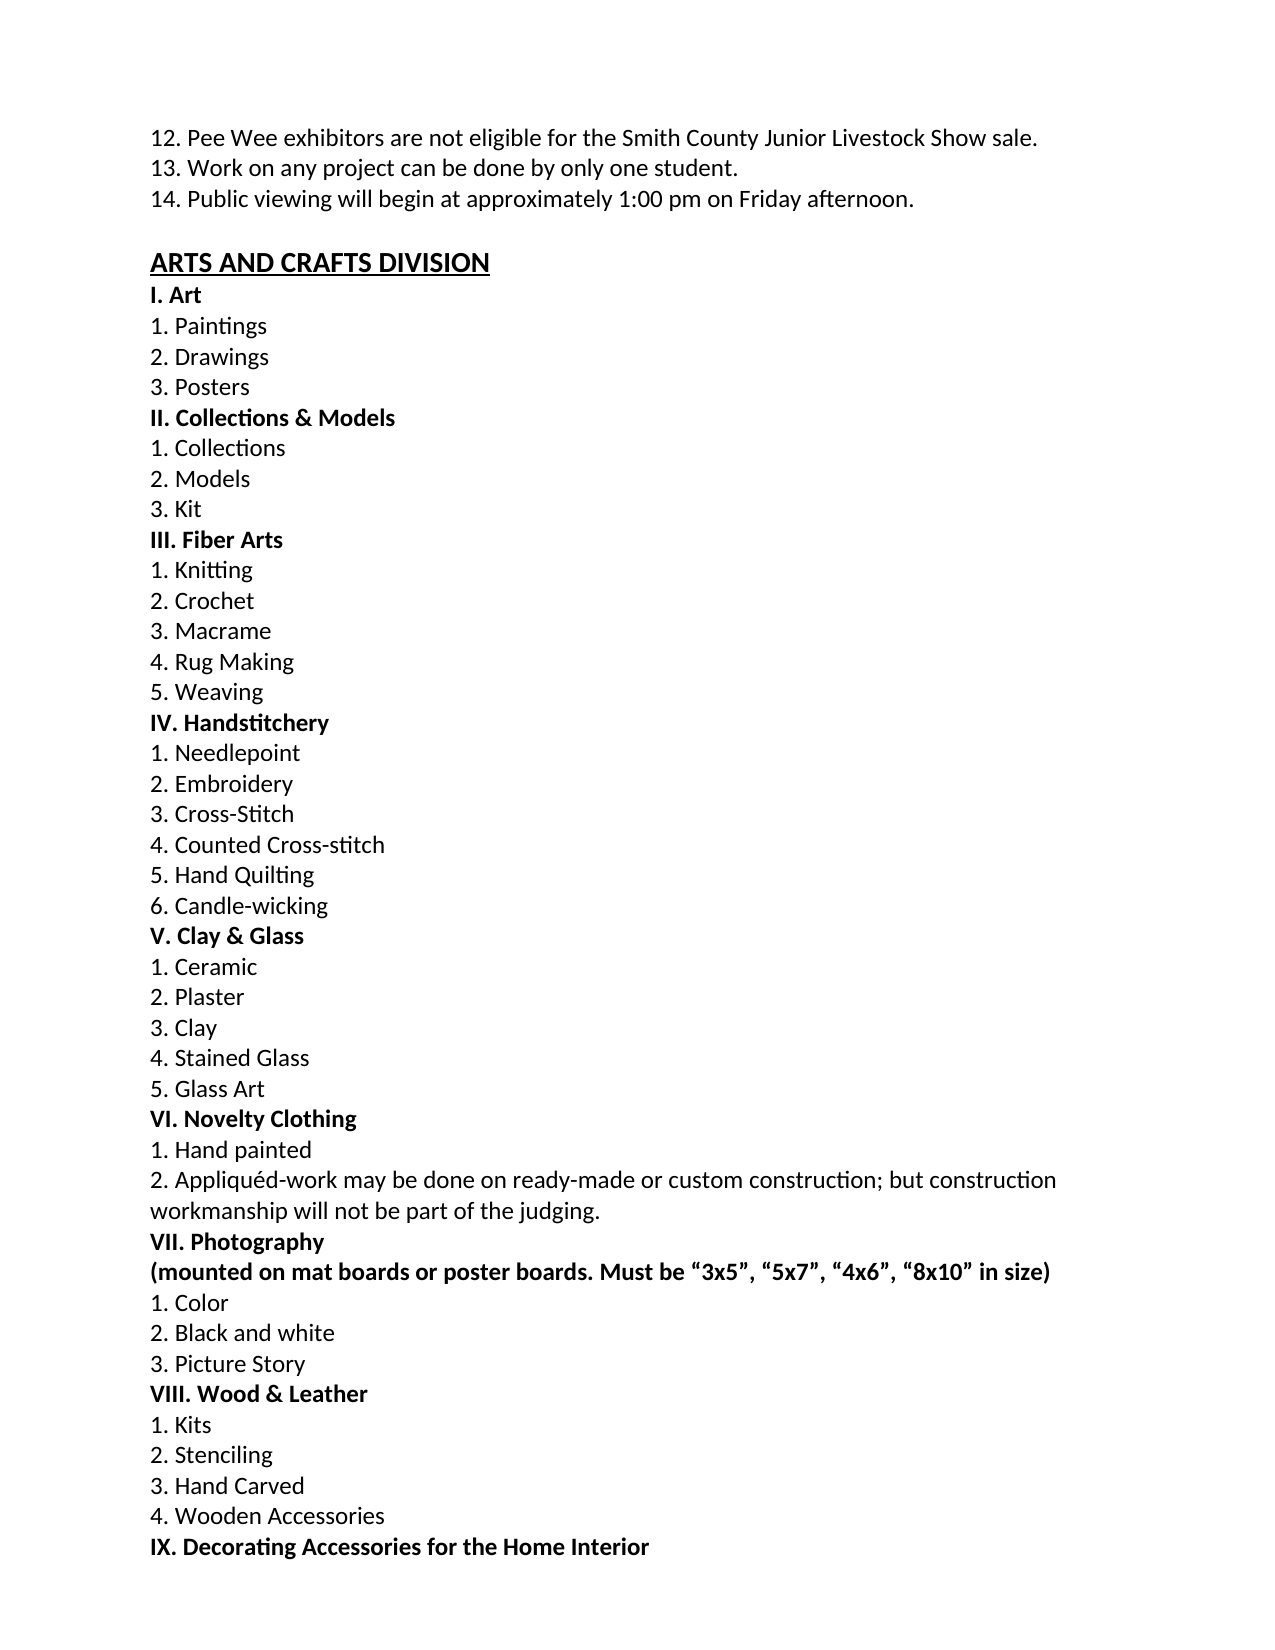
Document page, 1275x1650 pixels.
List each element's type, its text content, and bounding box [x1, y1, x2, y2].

text 1. Knitting [150, 554, 1125, 585]
text 14. Public viewing will begin at approximately 1:00 pm on Friday afternoon. [150, 183, 1125, 213]
text 6. Candle-wicking [150, 890, 1125, 921]
text 2. Drawings [150, 341, 1125, 371]
text 5. Weaving [150, 676, 1125, 707]
text 4. Rug Making [150, 646, 1125, 676]
text 3. Clay [150, 1012, 1125, 1043]
text 4. Stained Glass [150, 1043, 1125, 1073]
text VI. Novelty Clothing [150, 1104, 1125, 1134]
text 2. Models [150, 463, 1125, 493]
text 3. Cross-Stitch [150, 798, 1125, 829]
text VIII. Wood & Leather [150, 1378, 1125, 1409]
text II. Collections & Models [150, 402, 1125, 432]
text 5. Hand Quilting [150, 859, 1125, 890]
text 2. Black and white [150, 1317, 1125, 1348]
text 2. Crochet [150, 585, 1125, 615]
text 4. Wooden Accessories [150, 1500, 1125, 1531]
text 3. Kit [150, 493, 1125, 524]
text 1. Kits [150, 1409, 1125, 1439]
text III. Fiber Arts [150, 524, 1125, 554]
text 13. Work on any project can be done by only one student. [150, 152, 1125, 183]
text 1. Color [150, 1287, 1125, 1317]
text 1. Ceramic [150, 951, 1125, 982]
text 1. Paintings [150, 310, 1125, 341]
text 2. Stenciling [150, 1439, 1125, 1470]
text IV. Handstitchery [150, 707, 1125, 737]
text VII. Photography [150, 1226, 1125, 1256]
text I. Art [150, 279, 1125, 310]
text 5. Glass Art [150, 1073, 1125, 1104]
text 4. Counted Cross-stitch [150, 829, 1125, 859]
text 12. Pee Wee exhibitors are not eligible for the Smith County Junior Livestock Show sale. [150, 122, 1125, 152]
text 1. Hand painted [150, 1134, 1125, 1165]
text 3. Hand Carved [150, 1470, 1125, 1500]
text 3. Picture Story [150, 1348, 1125, 1378]
text IX. Decorating Accessories for the Home Interior [150, 1531, 1125, 1561]
text (mounted on mat boards or poster boards. Must be “3x5”, “5x7”, “4x6”, “8x10” in size) [150, 1256, 1125, 1287]
text 2. Plaster [150, 982, 1125, 1012]
text 2. Appliquéd-work may be done on ready-made or custom construction; but construction workmanship will not be part of the judging. [150, 1165, 1125, 1226]
text V. Clay & Glass [150, 921, 1125, 951]
text ARTS AND CRAFTS DIVISION [150, 244, 1125, 279]
text 2. Embroidery [150, 768, 1125, 798]
text 1. Collections [150, 432, 1125, 463]
text 3. Macrame [150, 615, 1125, 646]
text 3. Posters [150, 371, 1125, 402]
text 1. Needlepoint [150, 737, 1125, 768]
